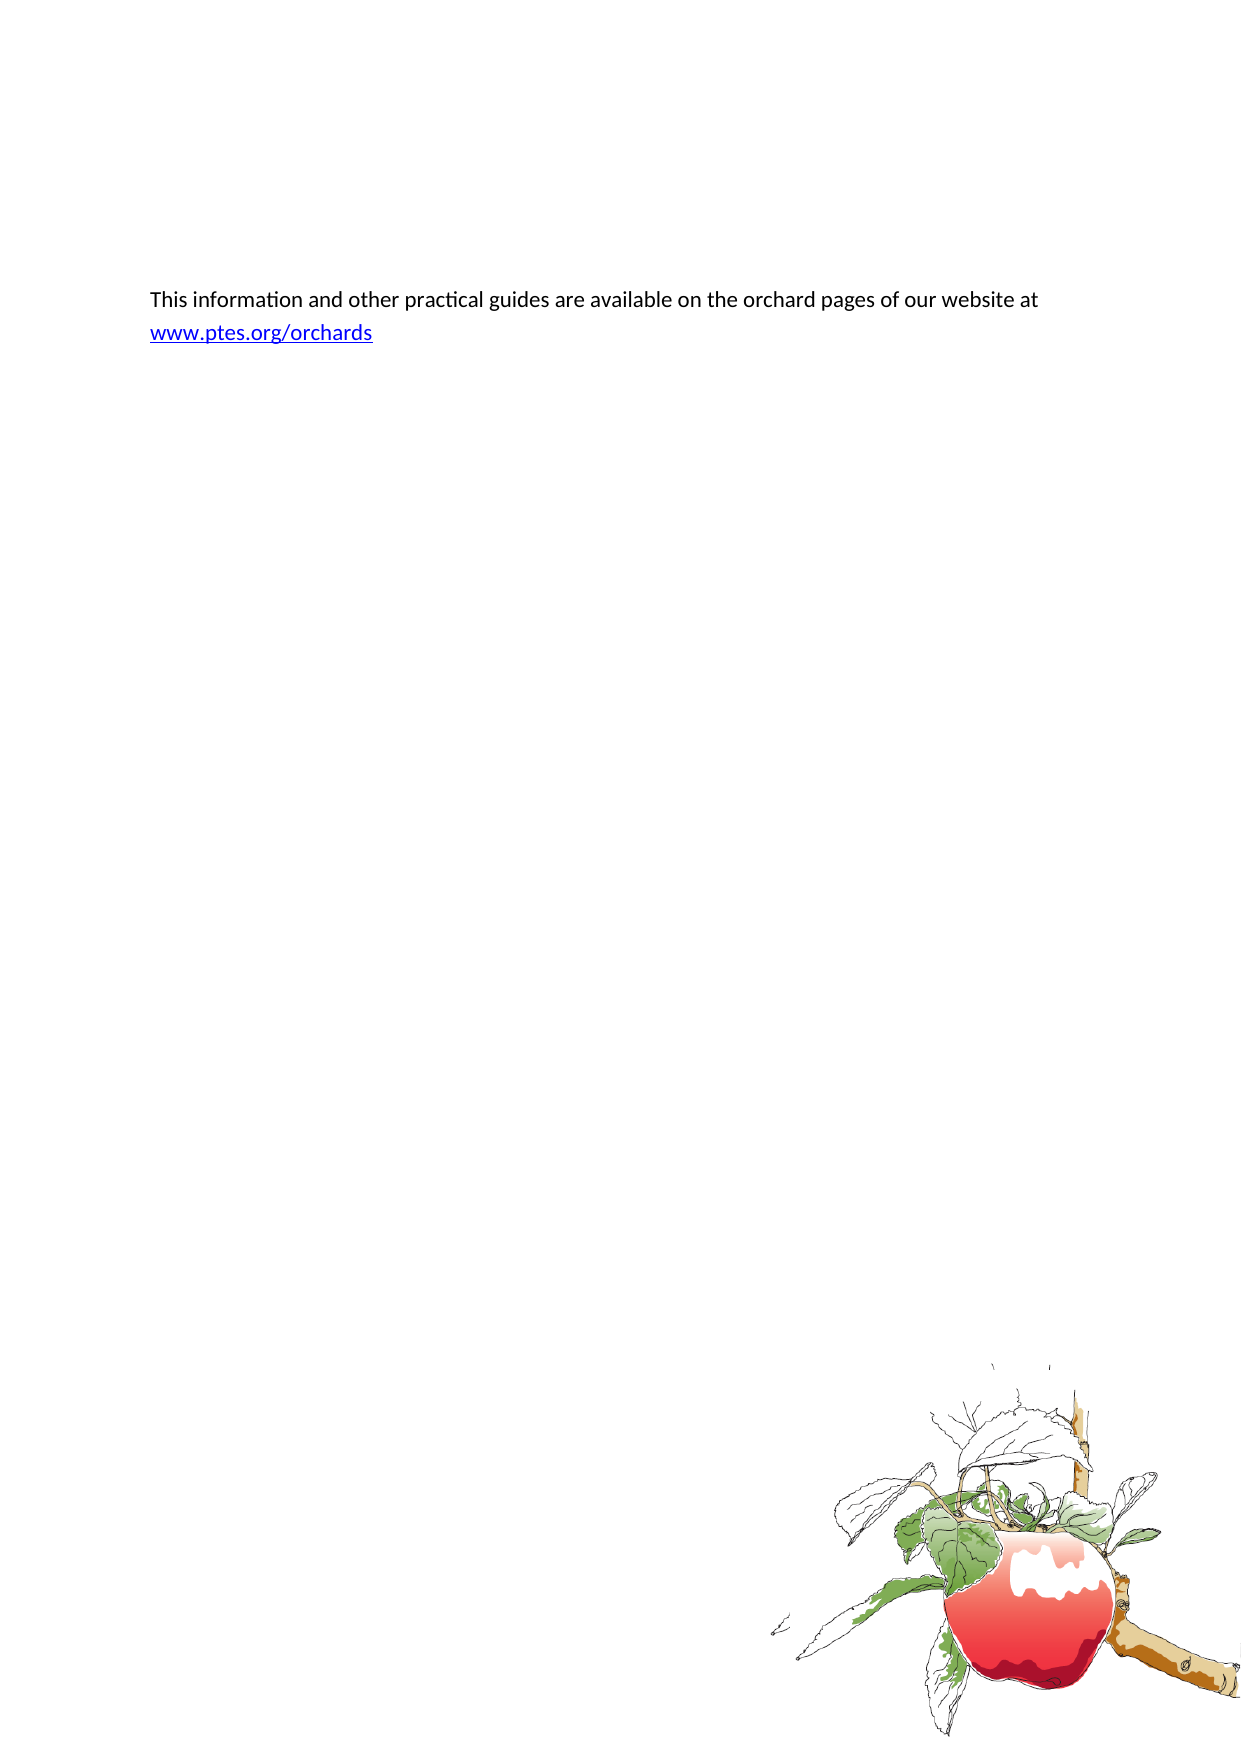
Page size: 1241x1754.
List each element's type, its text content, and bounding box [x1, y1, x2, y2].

text This information and other practical guides are available on the orchard pages of our website at www.ptes.org/orchards [150, 286, 1090, 346]
picture [765, 1345, 1241, 1746]
